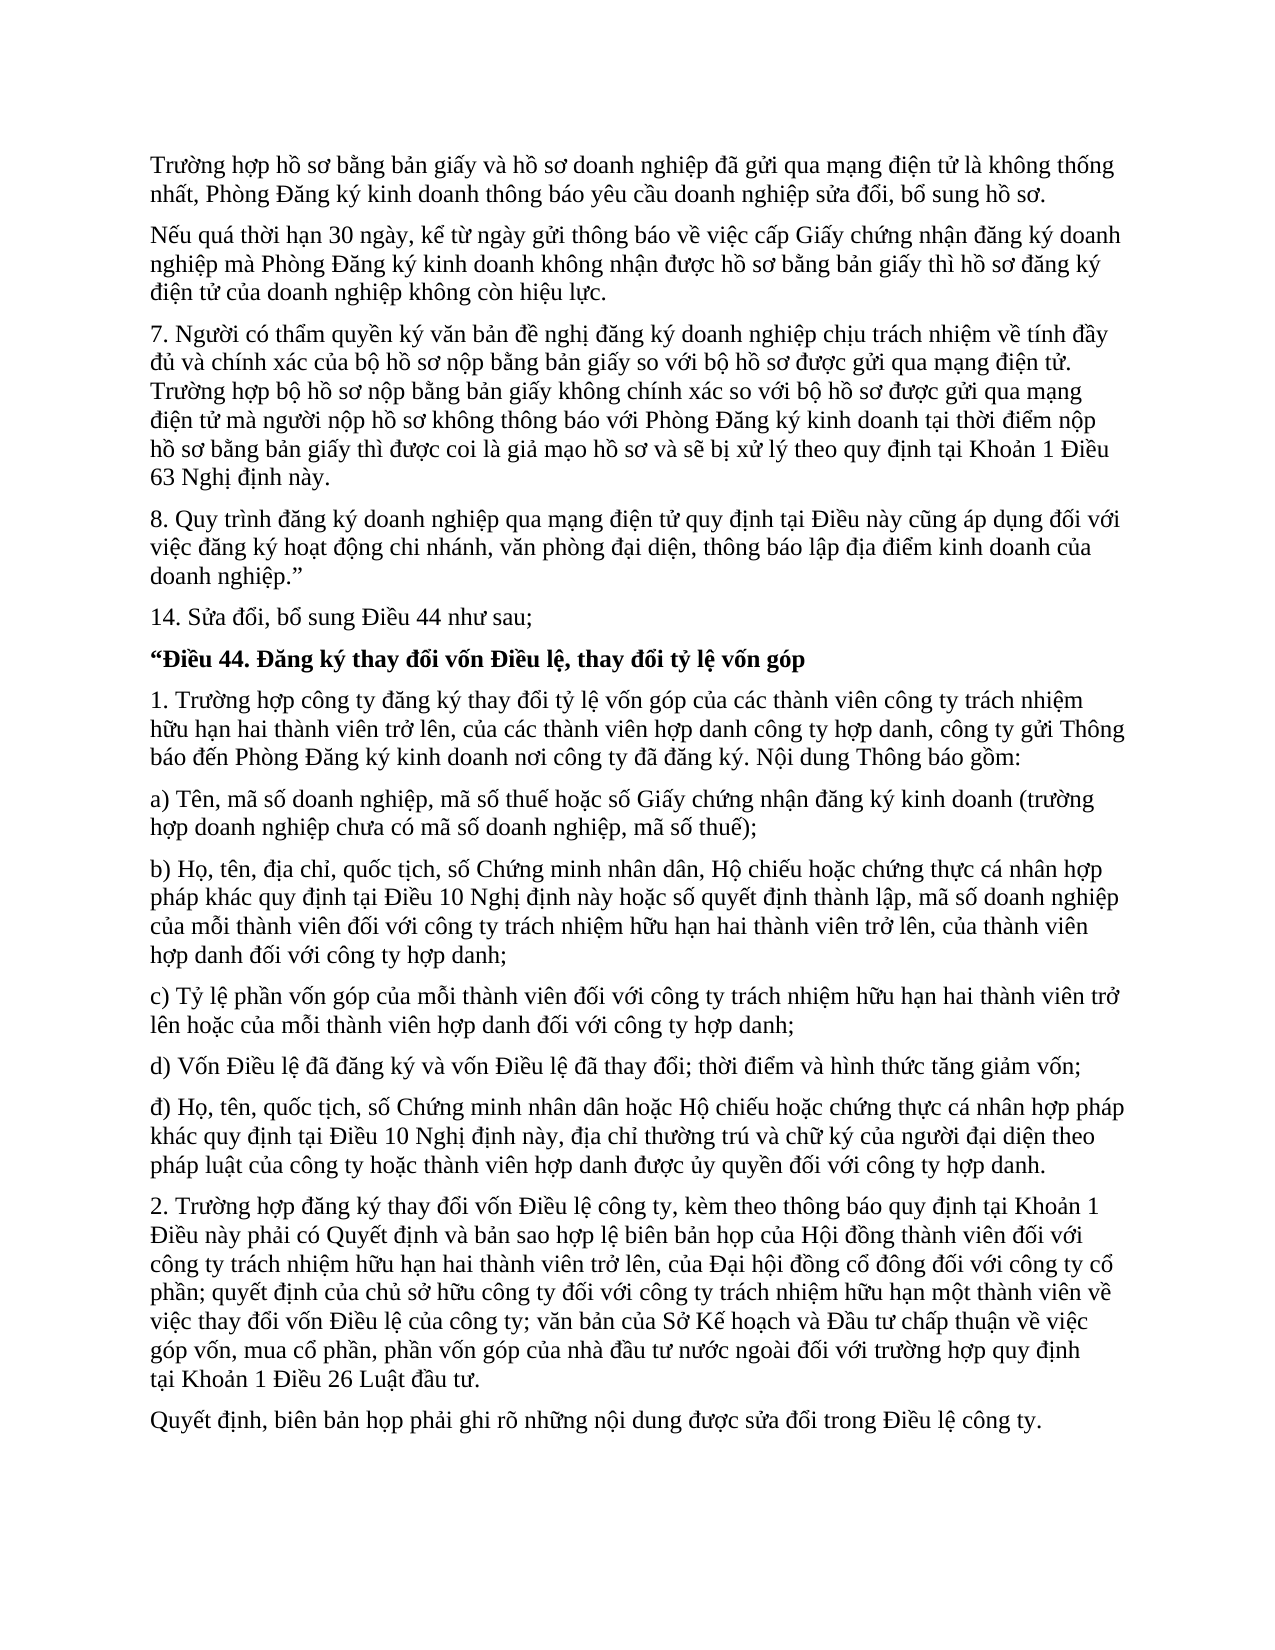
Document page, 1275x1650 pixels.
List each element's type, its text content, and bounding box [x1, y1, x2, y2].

text Nếu quá thời hạn 30 ngày, kể từ ngày gửi thông báo về việc cấp Giấy chứng nhận đăng ký doanh nghiệp mà Phòng Đăng ký kinh doanh không nhận được hồ sơ bằng bản giấy thì hồ sơ đăng ký điện tử của doanh nghiệp không còn hiệu lực. [150, 220, 1125, 306]
text d) Vốn Điều lệ đã đăng ký và vốn Điều lệ đã thay đổi; thời điểm và hình thức tăng giảm vốn; [150, 1051, 1125, 1080]
text đ) Họ, tên, quốc tịch, số Chứng minh nhân dân hoặc Hộ chiếu hoặc chứng thực cá nhân hợp pháp khác quy định tại Điều 10 Nghị định này, địa chỉ thường trú và chữ ký của người đại diện theo pháp luật của công ty hoặc thành viên hợp danh được ủy quyền đối với công ty hợp danh. [150, 1092, 1125, 1179]
text “Điều 44. Đăng ký thay đổi vốn Điều lệ, thay đổi tỷ lệ vốn góp [150, 644, 1125, 672]
text b) Họ, tên, địa chỉ, quốc tịch, số Chứng minh nhân dân, Hộ chiếu hoặc chứng thực cá nhân hợp pháp khác quy định tại Điều 10 Nghị định này hoặc số quyết định thành lập, mã số doanh nghiệp của mỗi thành viên đối với công ty trách nhiệm hữu hạn hai thành viên trở lên, của thành viên hợp danh đối với công ty hợp danh; [150, 854, 1125, 969]
text 7. Người có thẩm quyền ký văn bản đề nghị đăng ký doanh nghiệp chịu trách nhiệm về tính đầy đủ và chính xác của bộ hồ sơ nộp bằng bản giấy so với bộ hồ sơ được gửi qua mạng điện tử. Trường hợp bộ hồ sơ nộp bằng bản giấy không chính xác so với bộ hồ sơ được gửi qua mạng điện tử mà người nộp hồ sơ không thông báo với Phòng Đăng ký kinh doanh tại thời điểm nộp hồ sơ bằng bản giấy thì được coi là giả mạo hồ sơ và sẽ bị xử lý theo quy định tại Khoản 1 Điều 63 Nghị định này. [150, 319, 1125, 491]
text a) Tên, mã số doanh nghiệp, mã số thuế hoặc số Giấy chứng nhận đăng ký kinh doanh (trường hợp doanh nghiệp chưa có mã số doanh nghiệp, mã số thuế); [150, 784, 1125, 841]
text Trường hợp hồ sơ bằng bản giấy và hồ sơ doanh nghiệp đã gửi qua mạng điện tử là không thống nhất, Phòng Đăng ký kinh doanh thông báo yêu cầu doanh nghiệp sửa đổi, bổ sung hồ sơ. [150, 150, 1125, 207]
text 1. Trường hợp công ty đăng ký thay đổi tỷ lệ vốn góp của các thành viên công ty trách nhiệm hữu hạn hai thành viên trở lên, của các thành viên hợp danh công ty hợp danh, công ty gửi Thông báo đến Phòng Đăng ký kinh doanh nơi công ty đã đăng ký. Nội dung Thông báo gồm: [150, 685, 1125, 771]
text Quyết định, biên bản họp phải ghi rõ những nội dung được sửa đổi trong Điều lệ công ty. [150, 1405, 1125, 1434]
text 14. Sửa đổi, bổ sung Điều 44 như sau; [150, 602, 1125, 631]
text 2. Trường hợp đăng ký thay đổi vốn Điều lệ công ty, kèm theo thông báo quy định tại Khoản 1 Điều này phải có Quyết định và bản sao hợp lệ biên bản họp của Hội đồng thành viên đối với công ty trách nhiệm hữu hạn hai thành viên trở lên, của Đại hội đồng cổ đông đối với công ty cổ phần; quyết định của chủ sở hữu công ty đối với công ty trách nhiệm hữu hạn một thành viên về việc thay đổi vốn Điều lệ của công ty; văn bản của Sở Kế hoạch và Đầu tư chấp thuận về việc góp vốn, mua cổ phần, phần vốn góp của nhà đầu tư nước ngoài đối với trường hợp quy định tại Khoản 1 Điều 26 Luật đầu tư. [150, 1191, 1125, 1392]
text c) Tỷ lệ phần vốn góp của mỗi thành viên đối với công ty trách nhiệm hữu hạn hai thành viên trở lên hoặc của mỗi thành viên hợp danh đối với công ty hợp danh; [150, 981, 1125, 1039]
text 8. Quy trình đăng ký doanh nghiệp qua mạng điện tử quy định tại Điều này cũng áp dụng đối với việc đăng ký hoạt động chi nhánh, văn phòng đại diện, thông báo lập địa điểm kinh doanh của doanh nghiệp.” [150, 504, 1125, 590]
